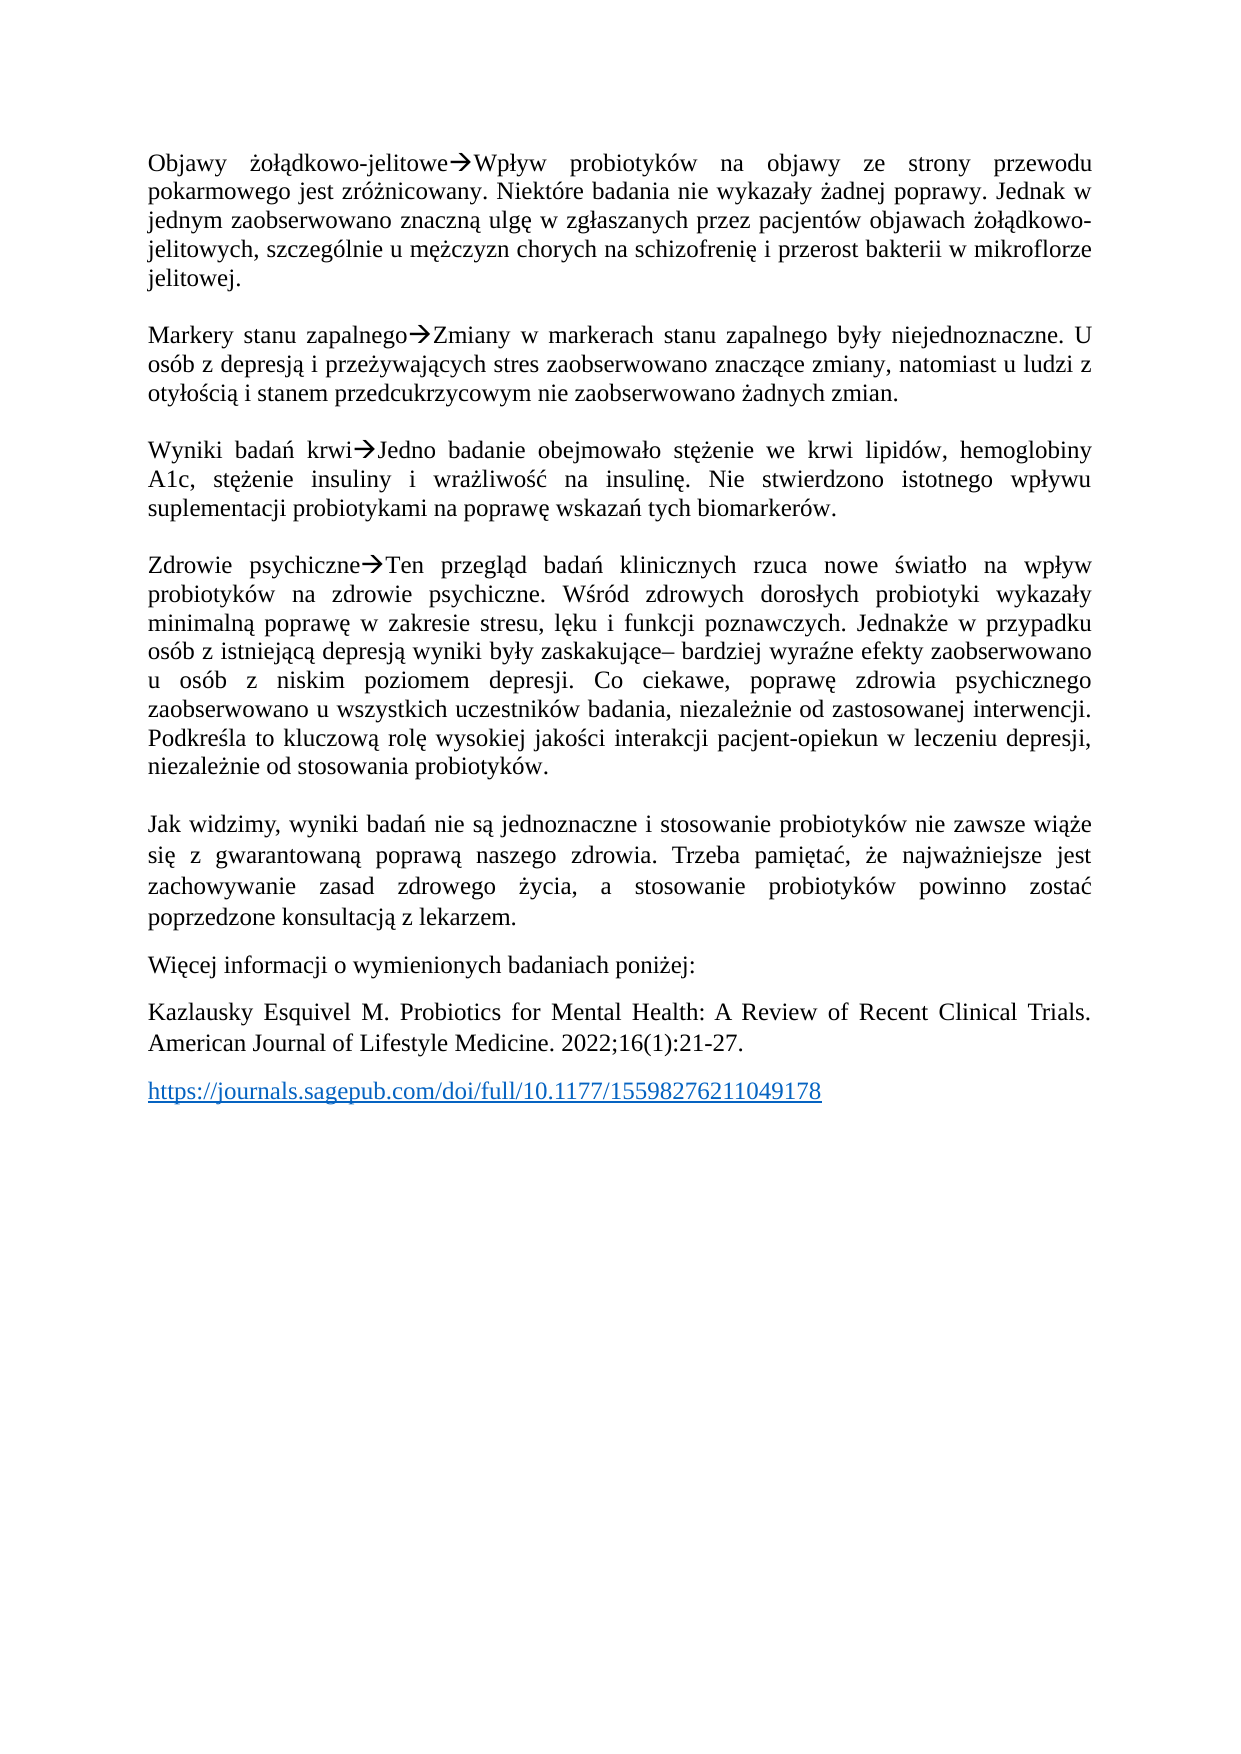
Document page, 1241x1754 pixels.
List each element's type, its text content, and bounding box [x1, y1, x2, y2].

text https://journals.sagepub.com/doi/full/10.1177/15598276211049178 [148, 1076, 1093, 1105]
text Jak widzimy, wyniki badań nie są jednoznaczne i stosowanie probiotyków nie zawsze wiąże się z gwarantowaną poprawą naszego zdrowia. Trzeba pamiętać, że najważniejsze jest zachowywanie zasad zdrowego życia, a stosowanie probiotyków powinno zostać poprzedzone konsultacją z lekarzem. [148, 809, 1093, 931]
text Zdrowie psychiczneTen przegląd badań klinicznych rzuca nowe światło na wpływ probiotyków na zdrowie psychiczne. Wśród zdrowych dorosłych probiotyki wykazały minimalną poprawę w zakresie stresu, lęku i funkcji poznawczych. Jednakże w przypadku osób z istniejącą depresją wyniki były zaskakujące– bardziej wyraźne efekty zaobserwowano u osób z niskim poziomem depresji. Co ciekawe, poprawę zdrowia psychicznego zaobserwowano u wszystkich uczestników badania, niezależnie od zastosowanej interwencji. Podkreśla to kluczową rolę wysokiej jakości interakcji pacjent-opiekun w leczeniu depresji, niezależnie od stosowania probiotyków. [148, 550, 1093, 780]
text Wyniki badań krwiJedno badanie obejmowało stężenie we krwi lipidów, hemoglobiny A1c, stężenie insuliny i wrażliwość na insulinę. Nie stwierdzono istotnego wpływu suplementacji probiotykami na poprawę wskazań tych biomarkerów. [148, 435, 1093, 521]
text Objawy żołądkowo-jelitoweWpływ probiotyków na objawy ze strony przewodu pokarmowego jest zróżnicowany. Niektóre badania nie wykazały żadnej poprawy. Jednak w jednym zaobserwowano znaczną ulgę w zgłaszanych przez pacjentów objawach żołądkowo-jelitowych, szczególnie u mężczyzn chorych na schizofrenię i przerost bakterii w mikroflorze jelitowej. [148, 148, 1093, 291]
text Kazlausky Esquivel M. Probiotics for Mental Health: A Review of Recent Clinical Trials. American Journal of Lifestyle Medicine. 2022;16(1):21-27. [148, 997, 1093, 1057]
text Więcej informacji o wymienionych badaniach poniżej: [148, 950, 1093, 978]
text Markery stanu zapalnegoZmiany w markerach stanu zapalnego były niejednoznaczne. U osób z depresją i przeżywających stres zaobserwowano znaczące zmiany, natomiast u ludzi z otyłością i stanem przedcukrzycowym nie zaobserwowano żadnych zmian. [148, 320, 1093, 406]
